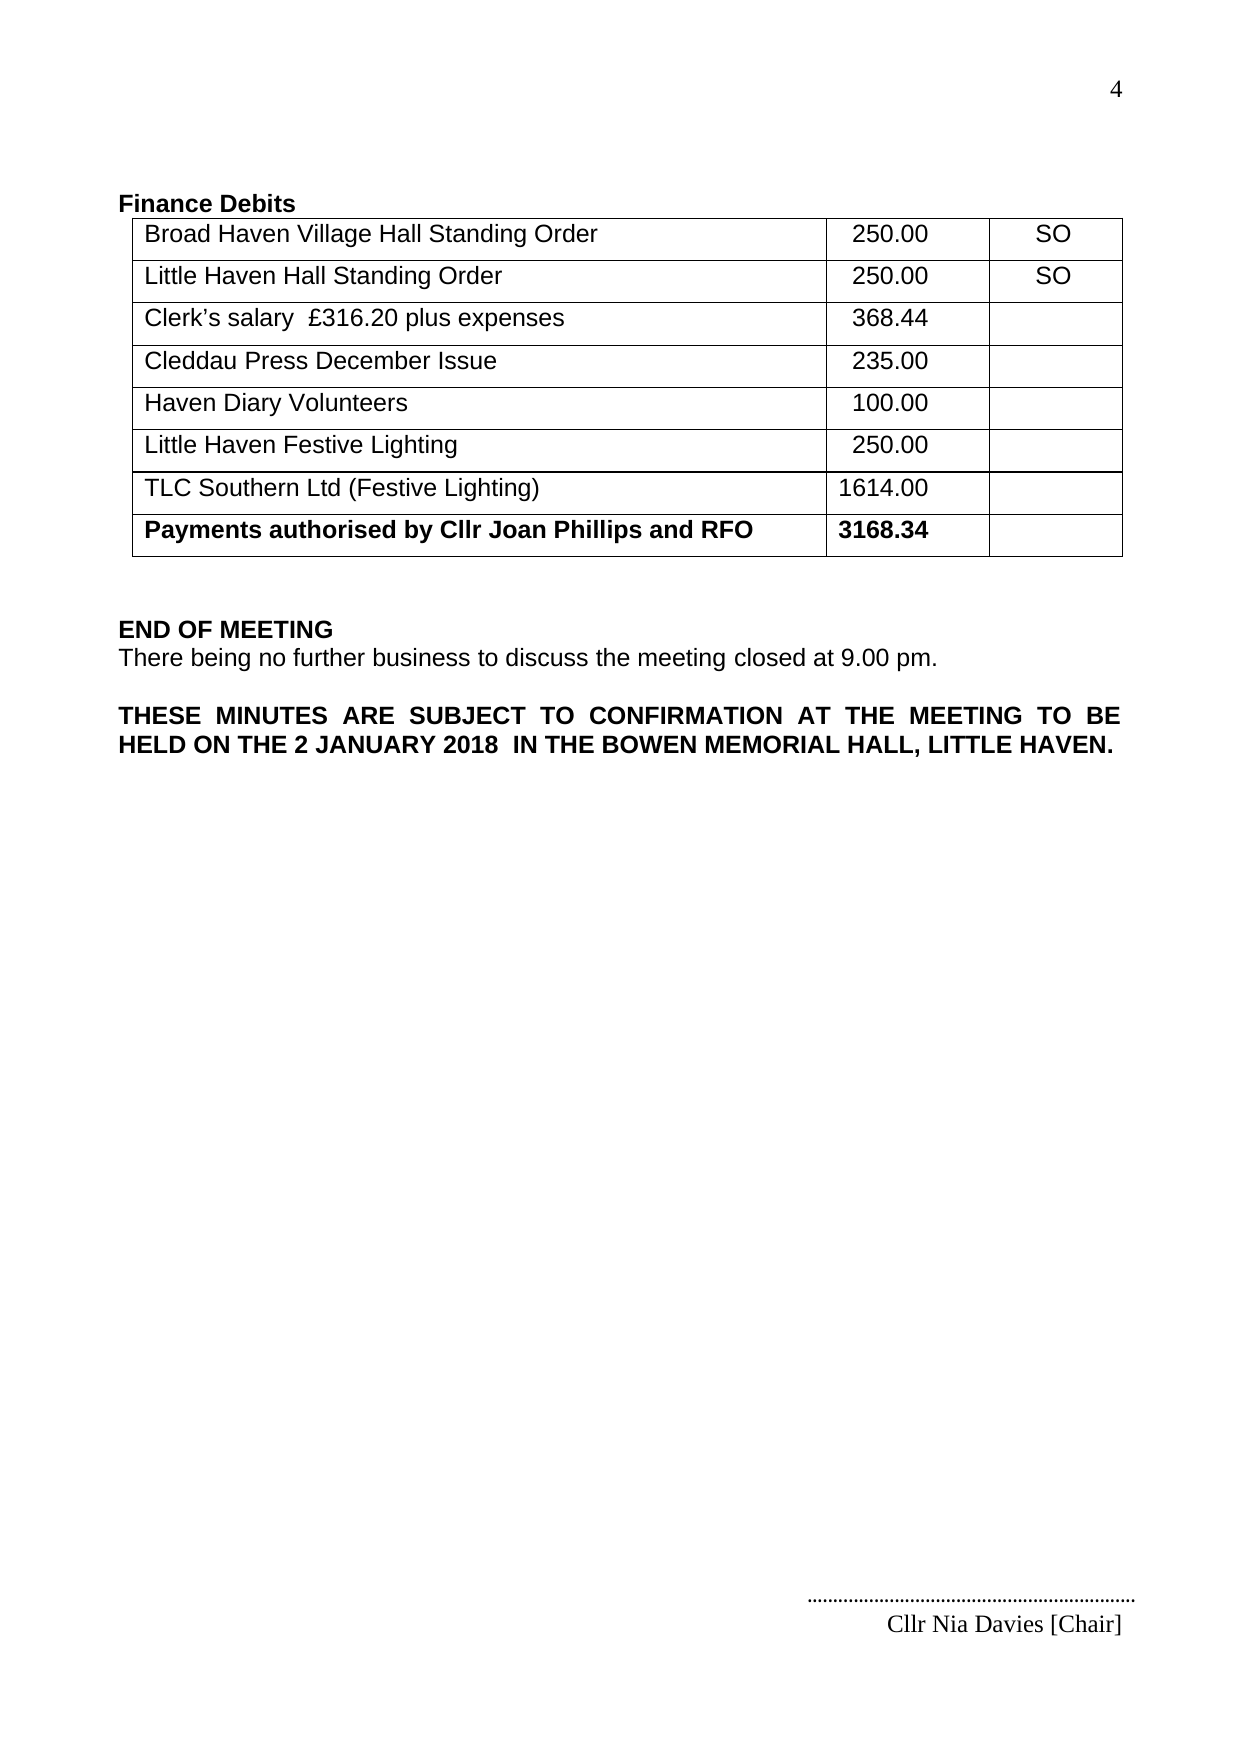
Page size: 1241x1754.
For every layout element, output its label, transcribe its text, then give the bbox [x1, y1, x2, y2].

table_cell SO [990, 261, 1122, 302]
table_cell 100.00 [827, 388, 989, 429]
table_cell [990, 388, 1122, 429]
table_header Broad Haven Village Hall Standing Order [133, 219, 826, 260]
text END OF MEETING [118, 614, 1122, 643]
text THESE MINUTES ARE SUBJECT TO CONFIRMATION AT THE MEETING TO BE HELD ON THE 2 JANUARY 2018 IN THE BOWEN MEMORIAL HALL, LITTLE HAVEN. [118, 701, 1122, 758]
table_cell Little Haven Hall Standing Order [133, 261, 826, 302]
table_cell 1614.00 [827, 473, 989, 514]
text There being no further business to discuss the meeting closed at 9.00 pm. [118, 643, 1122, 672]
table_cell 235.00 [827, 346, 989, 387]
table_cell [990, 346, 1122, 387]
table_cell [990, 430, 1122, 471]
table_cell 368.44 [827, 303, 989, 344]
table_cell Clerk’s salary £316.20 plus expenses [133, 303, 826, 344]
table_header SO [990, 219, 1122, 260]
table_header 250.00 [827, 219, 989, 260]
table_cell Payments authorised by Cllr Joan Phillips and RFO [133, 515, 826, 556]
table_cell [990, 473, 1122, 514]
table_cell [990, 515, 1122, 556]
table_cell [990, 303, 1122, 344]
table_cell 3168.34 [827, 515, 989, 556]
table_cell 250.00 [827, 430, 989, 471]
table_cell Haven Diary Volunteers [133, 388, 826, 429]
table_cell Cleddau Press December Issue [133, 346, 826, 387]
table_cell TLC Southern Ltd (Festive Lighting) [133, 473, 826, 514]
table_cell 250.00 [827, 261, 989, 302]
text Finance Debits [118, 189, 1122, 218]
table_cell Little Haven Festive Lighting [133, 430, 826, 471]
